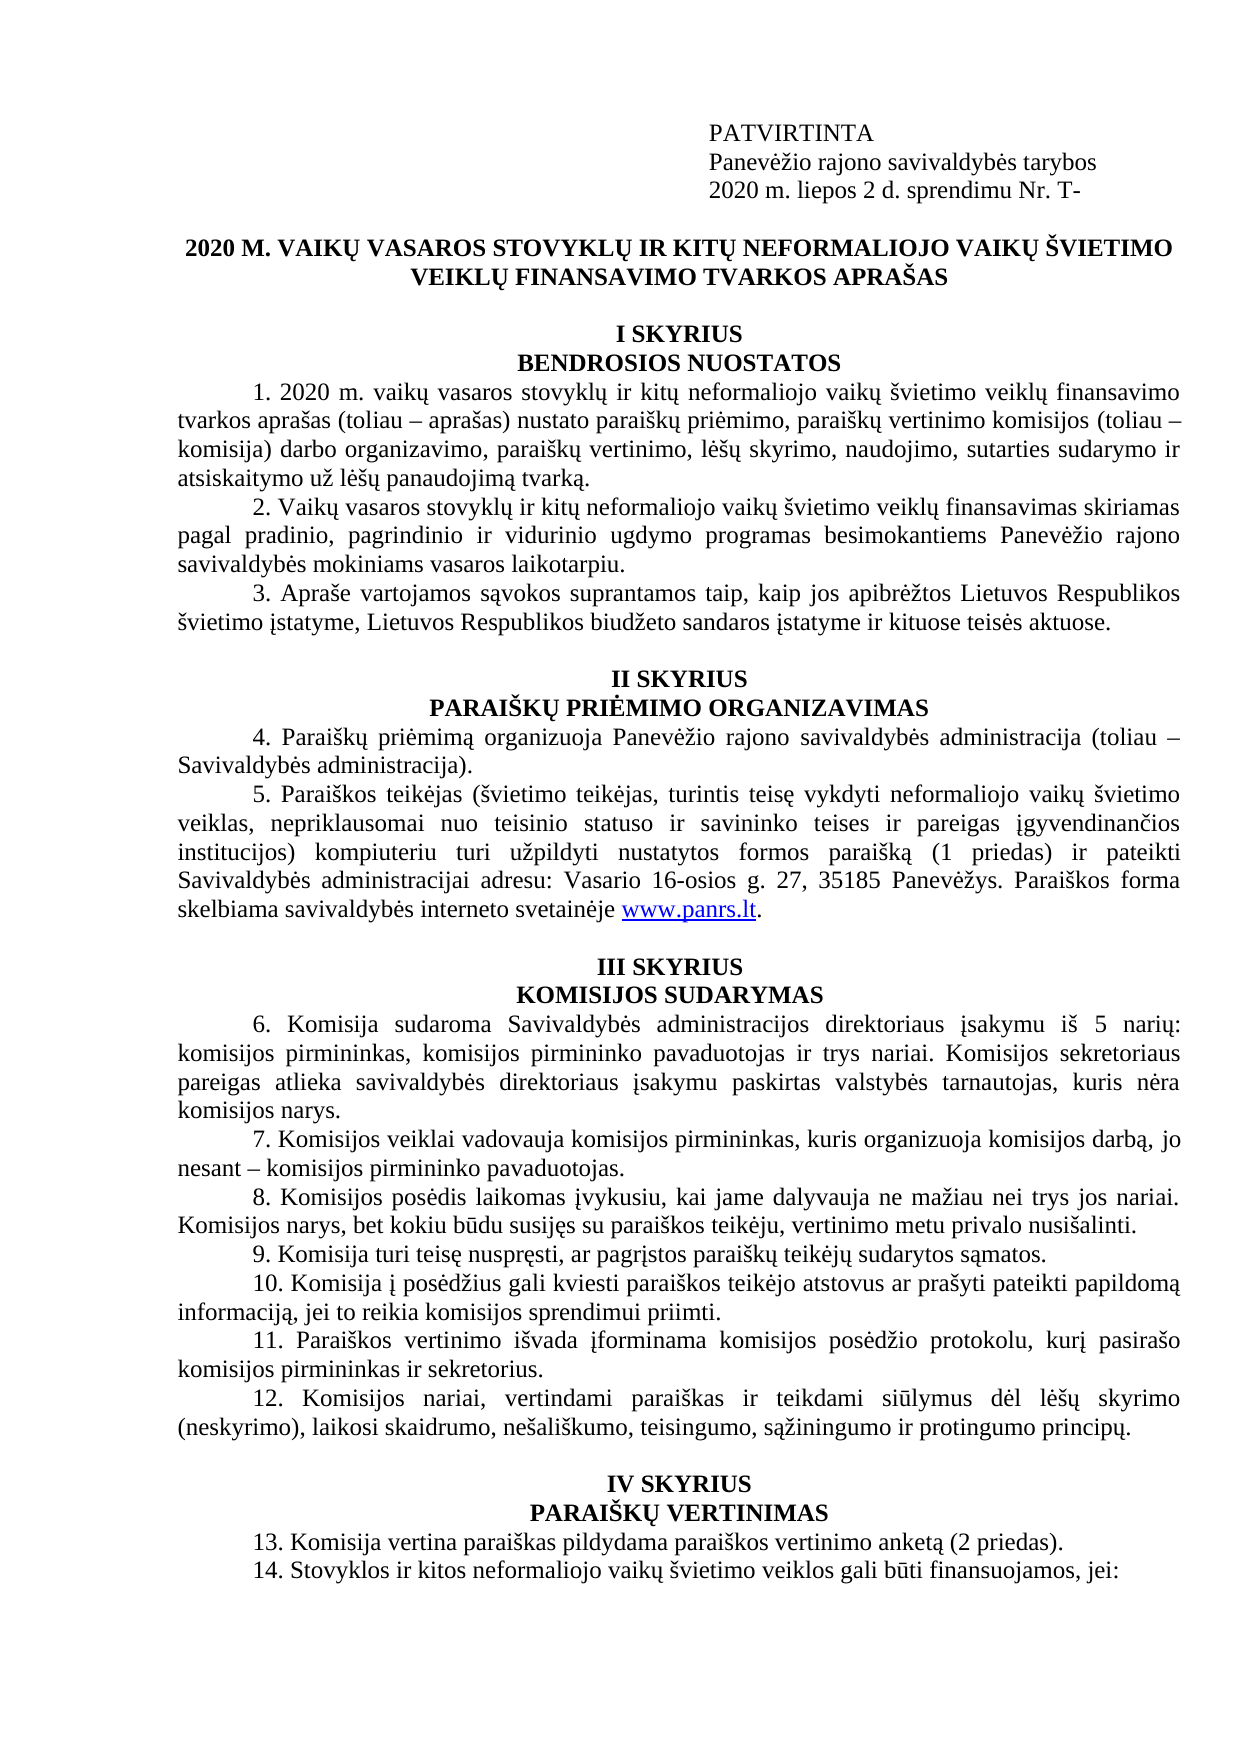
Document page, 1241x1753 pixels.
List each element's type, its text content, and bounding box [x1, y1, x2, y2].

title 12. Komisijos nariai, vertindami paraiškas ir teikdami siūlymus dėl lėšų skyrimo (neskyrimo), laikosi skaidrumo, nešališkumo, teisingumo, sąžiningumo ir protingumo principų. [177, 1383, 1181, 1441]
text PARAIŠKŲ PRIĖMIMO ORGANIZAVIMAS [177, 693, 1181, 722]
text 2020 m. liepos 2 d. sprendimu Nr. T- [709, 176, 1181, 204]
title 9. Komisija turi teisę nuspręsti, ar pagrįstos paraiškų teikėjų sudarytos sąmatos. [177, 1239, 1181, 1268]
text PATVIRTINTA [709, 118, 1181, 147]
text Panevėžio rajono savivaldybės tarybos [709, 147, 1181, 176]
title 10. Komisija į posėdžius gali kviesti paraiškos teikėjo atstovus ar prašyti pateikti papildomą informaciją, jei to reikia komisijos sprendimui priimti. [177, 1268, 1181, 1326]
text 13. Komisija vertina paraiškas pildydama paraiškos vertinimo anketą (2 priedas). [177, 1527, 1181, 1556]
text PARAIŠKŲ VERTINIMAS [177, 1498, 1181, 1527]
text KOMISIJOS SUDARYMAS [177, 981, 1162, 1009]
title 7. Komisijos veiklai vadovauja komisijos pirmininkas, kuris organizuoja komisijos darbą, jo nesant – komisijos pirmininko pavaduotojas. [177, 1124, 1181, 1182]
text BENDROSIOS NUOSTATOS [177, 348, 1181, 377]
list 4. Paraiškų priėmimą organizuoja Panevėžio rajono savivaldybės administracija (toliau – Savivaldybės administracija). [177, 722, 1181, 779]
text 1. 2020 m. vaikų vasaros stovyklų ir kitų neformaliojo vaikų švietimo veiklų finansavimo tvarkos aprašas (toliau – aprašas) nustato paraiškų priėmimo, paraiškų vertinimo komisijos (toliau – komisija) darbo organizavimo, paraiškų vertinimo, lėšų skyrimo, naudojimo, sutarties sudarymo ir atsiskaitymo už lėšų panaudojimą tvarką. [177, 377, 1181, 492]
text I SKYRIUS [177, 319, 1181, 348]
title 6. Komisija sudaroma Savivaldybės administracijos direktoriaus įsakymu iš 5 narių: komisijos pirmininkas, komisijos pirmininko pavaduotojas ir trys nariai. Komisijos sekretoriaus pareigas atlieka savivaldybės direktoriaus įsakymu paskirtas valstybės tarnautojas, kuris nėra komisijos narys. [177, 1009, 1181, 1124]
title 8. Komisijos posėdis laikomas įvykusiu, kai jame dalyvauja ne mažiau nei trys jos nariai. Komisijos narys, bet kokiu būdu susijęs su paraiškos teikėju, vertinimo metu privalo nusišalinti. [177, 1182, 1181, 1239]
text III SKYRIUS [177, 952, 1162, 981]
text 3. Apraše vartojamos sąvokos suprantamos taip, kaip jos apibrėžtos Lietuvos Respublikos švietimo įstatyme, Lietuvos Respublikos biudžeto sandaros įstatyme ir kituose teisės aktuose. [177, 578, 1181, 636]
title 11. Paraiškos vertinimo išvada įforminama komisijos posėdžio protokolu, kurį pasirašo komisijos pirmininkas ir sekretorius. [177, 1326, 1181, 1383]
list 5. Paraiškos teikėjas (švietimo teikėjas, turintis teisę vykdyti neformaliojo vaikų švietimo veiklas, nepriklausomai nuo teisinio statuso ir savininko teises ir pareigas įgyvendinančios institucijos) kompiuteriu turi užpildyti nustatytos formos paraišką (1 priedas) ir pateikti Savivaldybės administracijai adresu: Vasario 16-osios g. 27, 35185 Panevėžys. Paraiškos forma skelbiama savivaldybės interneto svetainėje www.panrs.lt. [177, 779, 1181, 923]
text IV SKYRIUS [177, 1469, 1181, 1498]
text 14. Stovyklos ir kitos neformaliojo vaikų švietimo veiklos gali būti finansuojamos, jei: [177, 1556, 1181, 1584]
text 2020 M. VAIKŲ VASAROS STOVYKLŲ IR KITŲ NEFORMALIOJO VAIKŲ ŠVIETIMO VEIKLŲ FINANSAVIMO TVARKOS APRAŠAS [177, 233, 1181, 291]
text II SKYRIUS [177, 664, 1181, 693]
text 2. Vaikų vasaros stovyklų ir kitų neformaliojo vaikų švietimo veiklų finansavimas skiriamas pagal pradinio, pagrindinio ir vidurinio ugdymo programas besimokantiems Panevėžio rajono savivaldybės mokiniams vasaros laikotarpiu. [177, 492, 1181, 578]
